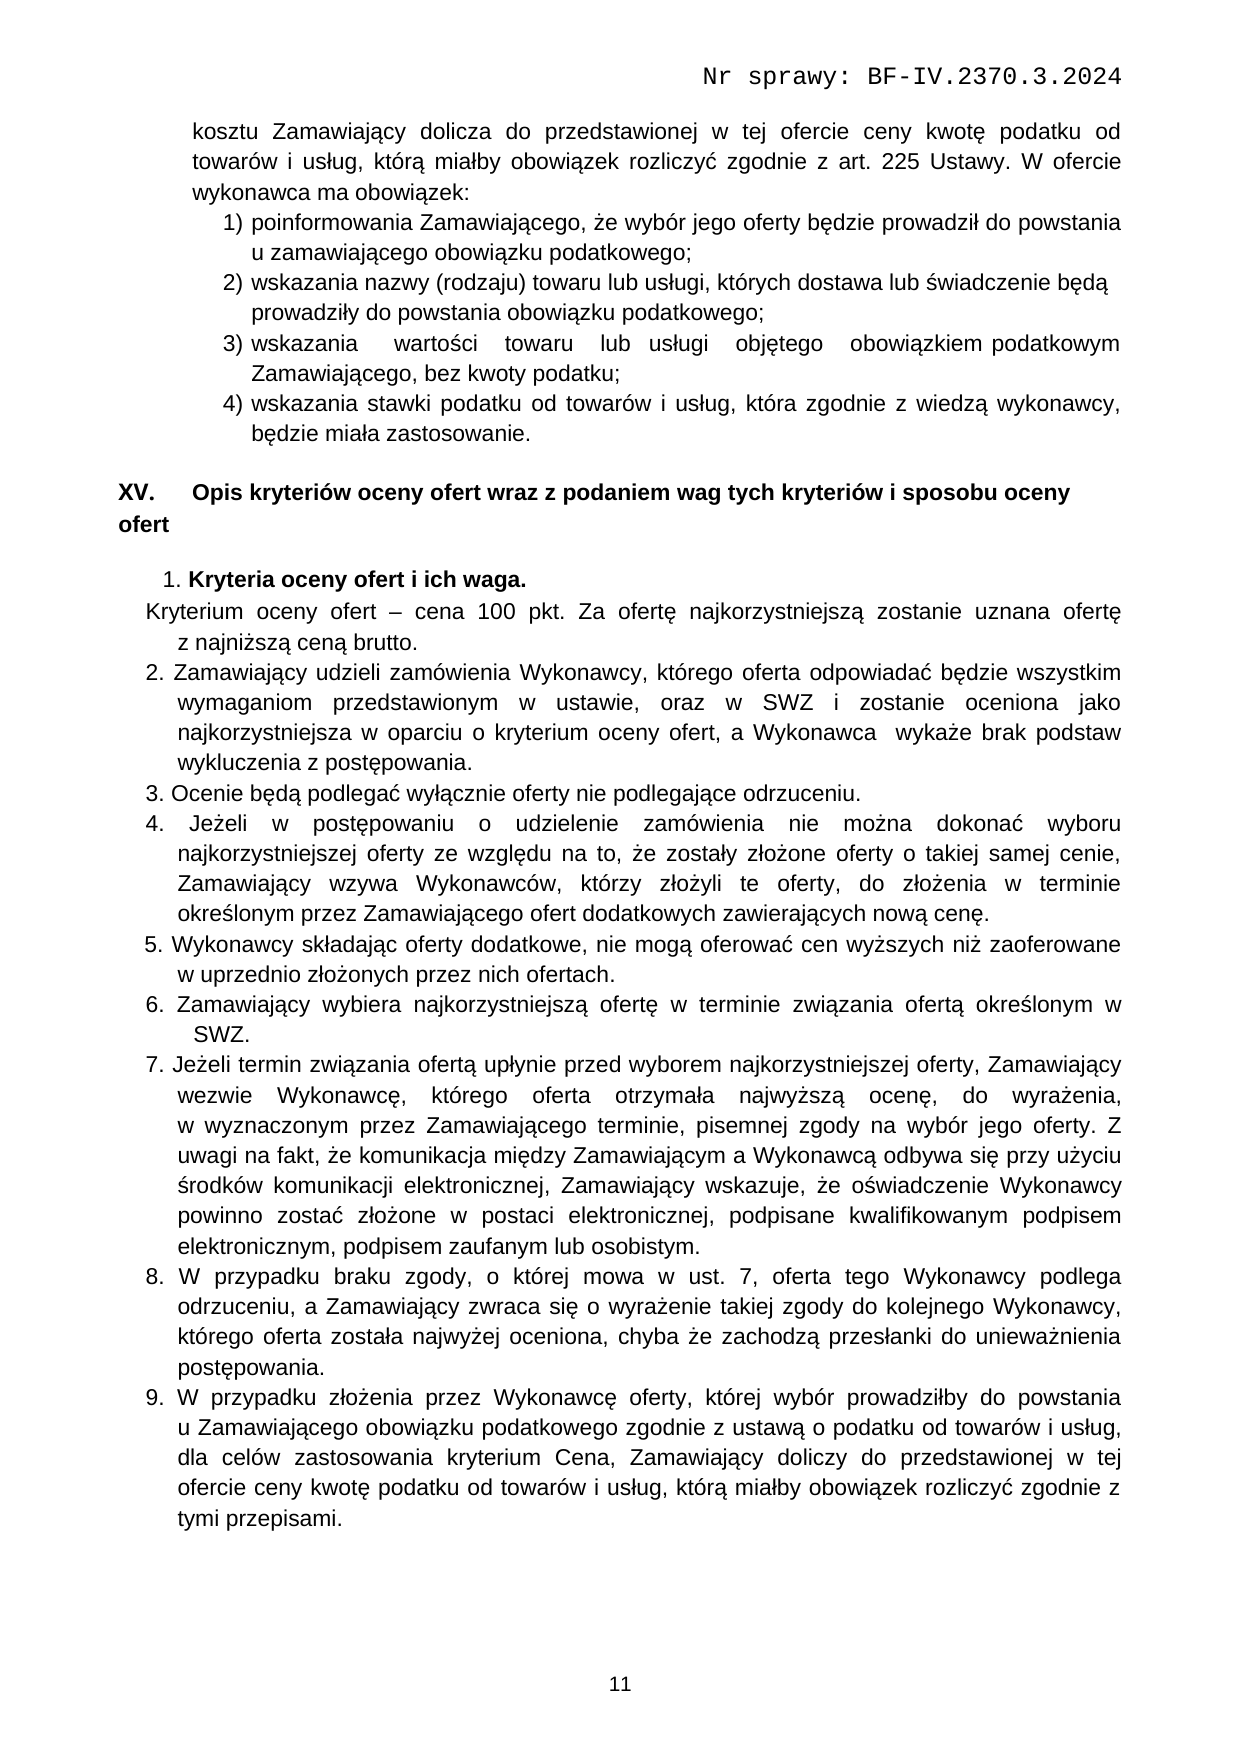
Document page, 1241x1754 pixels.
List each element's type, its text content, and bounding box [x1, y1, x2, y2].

text 6. Zamawiający wybiera najkorzystniejszą ofertę w terminie związania ofertą określonym w SWZ. [145, 991, 1122, 1048]
list wskazania nazwy (rodzaju) towaru lub usługi, których dostawa lub świadczenie będą prowadziły do powstania obowiązku podatkowego; [223, 269, 1122, 326]
list Opis kryteriów oceny ofert wraz z podaniem wag tych kryteriów i sposobu oceny ofert [118, 475, 1122, 537]
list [162, 118, 1122, 205]
text 2. Zamawiający udzieli zamówienia Wykonawcy, którego oferta odpowiadać będzie wszystkim wymaganiom przedstawionym w ustawie, oraz w SWZ i zostanie oceniona jako najkorzystniejsza w oparciu o kryterium oceny ofert, a Wykonawca wykaże brak podstaw wykluczenia z postępowania. [145, 659, 1122, 776]
text 5. Wykonawcy składając oferty dodatkowe, nie mogą oferować cen wyższych niż zaoferowane w uprzednio złożonych przez nich ofertach. [144, 931, 1122, 987]
list wskazania stawki podatku od towarów i usług, która zgodnie z wiedzą wykonawcy, będzie miała zastosowanie. [223, 390, 1122, 447]
text 8. W przypadku braku zgody, o której mowa w ust. 7, oferta tego Wykonawcy podlega odrzuceniu, a Zamawiający zwraca się o wyrażenie takiej zgody do kolejnego Wykonawcy, którego oferta została najwyżej oceniona, chyba że zachodzą przesłanki do unieważnienia postępowania. [145, 1263, 1122, 1380]
text Kryterium oceny ofert – cena 100 pkt. Za ofertę najkorzystniejszą zostanie uznana ofertę z najniższą ceną brutto. [145, 598, 1122, 655]
list wskazania wartości towaru lub usługi objętego obowiązkiem podatkowym Zamawiającego, bez kwoty podatku; [223, 329, 1122, 386]
text 7. Jeżeli termin związania ofertą upłynie przed wyborem najkorzystniejszej oferty, Zamawiający wezwie Wykonawcę, którego oferta otrzymała najwyższą ocenę, do wyrażenia, w wyznaczonym przez Zamawiającego terminie, pisemnej zgody na wybór jego oferty. Z uwagi na fakt, że komunikacja między Zamawiającym a Wykonawcą odbywa się przy użyciu środków komunikacji elektronicznej, Zamawiający wskazuje, że oświadczenie Wykonawcy powinno zostać złożone w postaci elektronicznej, podpisane kwalifikowanym podpisem elektronicznym, podpisem zaufanym lub osobistym. [145, 1051, 1122, 1259]
text 4. Jeżeli w postępowaniu o udzielenie zamówienia nie można dokonać wyboru najkorzystniejszej oferty ze względu na to, że zostały złożone oferty o takiej samej cenie, Zamawiający wzywa Wykonawców, którzy złożyli te oferty, do złożenia w terminie określonym przez Zamawiającego ofert dodatkowych zawierających nową cenę. [145, 810, 1122, 927]
text 1. Kryteria oceny ofert i ich waga. [118, 566, 977, 592]
text 9. W przypadku złożenia przez Wykonawcę oferty, której wybór prowadziłby do powstania u Zamawiającego obowiązku podatkowego zgodnie z ustawą o podatku od towarów i usług, dla celów zastosowania kryterium Cena, Zamawiający doliczy do przedstawionej w tej ofercie ceny kwotę podatku od towarów i usług, którą miałby obowiązek rozliczyć zgodnie z tymi przepisami. [145, 1384, 1122, 1531]
list poinformowania Zamawiającego, że wybór jego oferty będzie prowadził do powstania u zamawiającego obowiązku podatkowego; [223, 209, 1122, 265]
text 3. Ocenie będą podlegać wyłącznie oferty nie podlegające odrzuceniu. [145, 779, 1122, 806]
